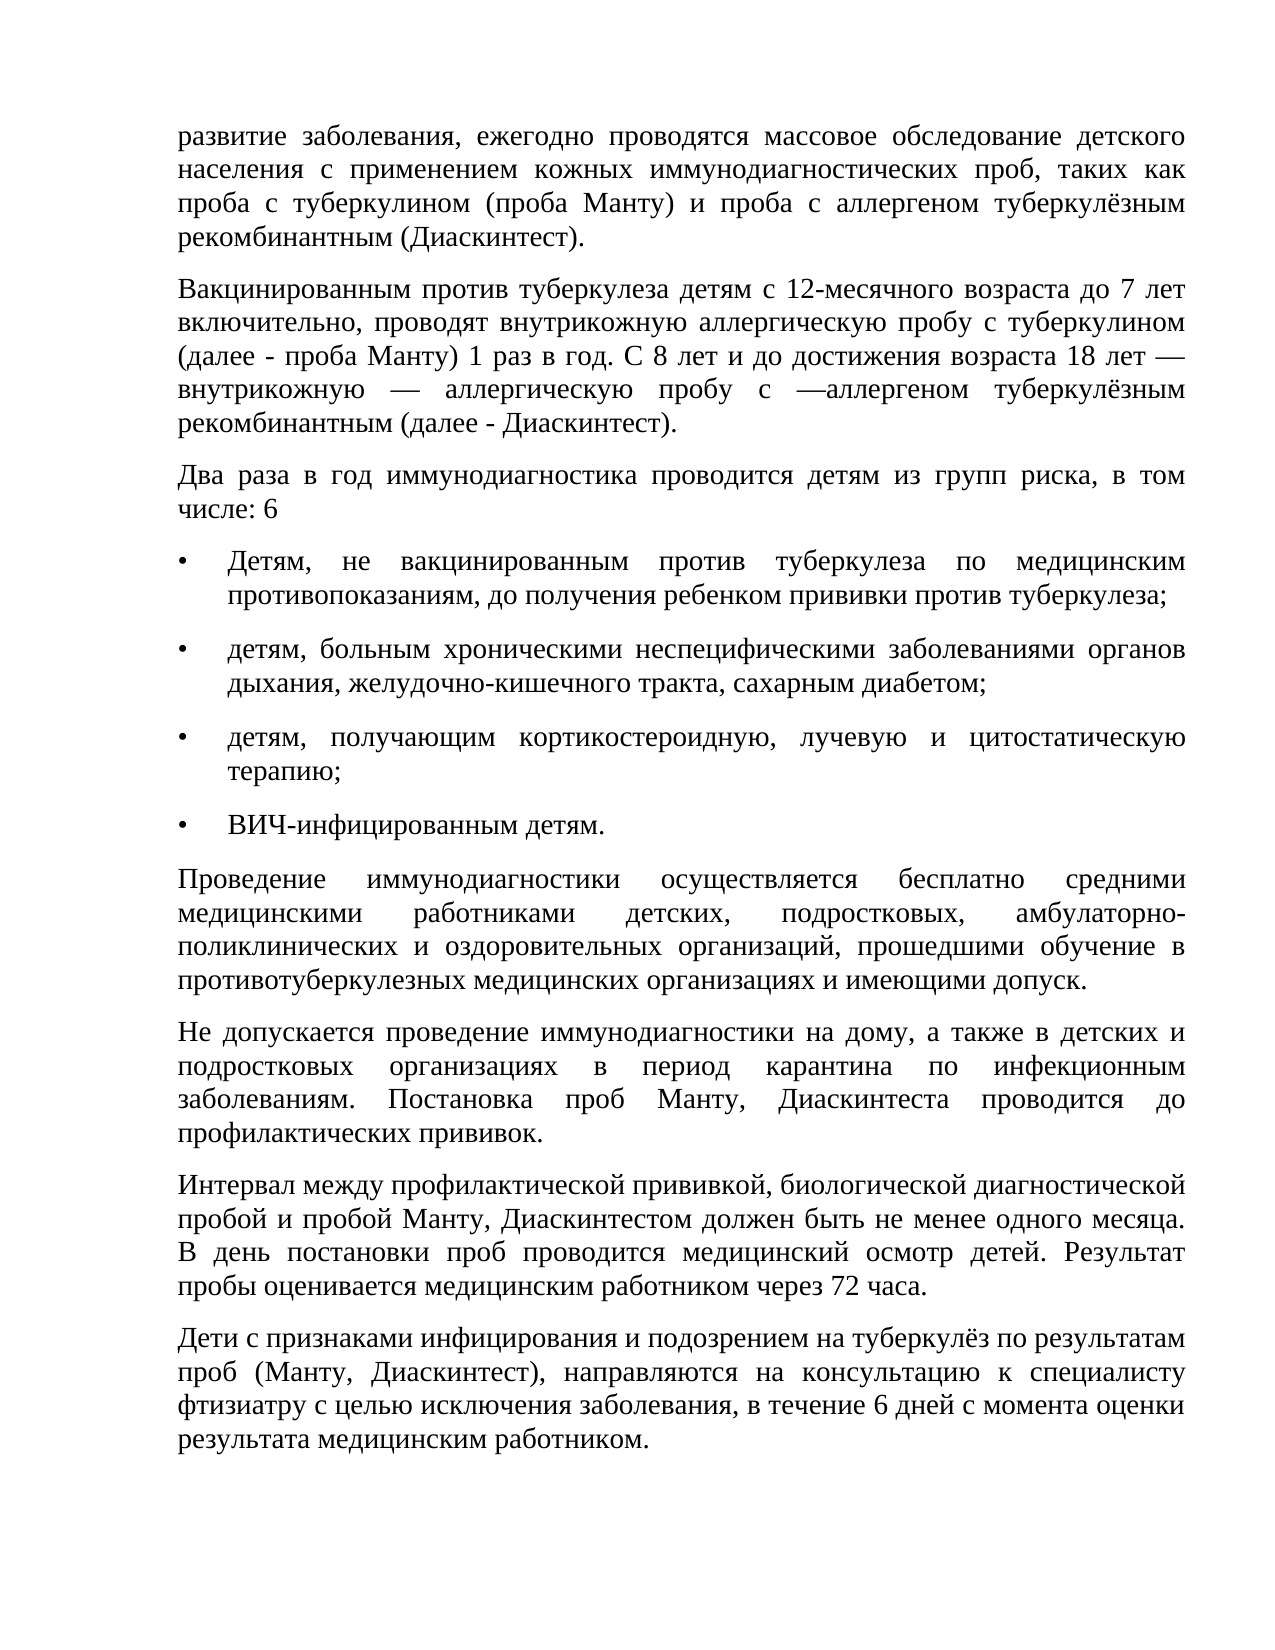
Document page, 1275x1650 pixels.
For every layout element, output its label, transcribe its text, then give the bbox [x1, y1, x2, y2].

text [177, 118, 1186, 252]
text Не допускается проведение иммунодиагностики на дому, а также в детских и подростковых организациях в период карантина по инфекционным заболеваниям. Постановка проб Манту, Диаскинтеста проводится до профилактических прививок. [177, 1014, 1186, 1148]
list детям, получающим кортикостероидную, лучевую и цитостатическую терапию; [177, 719, 1186, 786]
text Дети с признаками инфицирования и подозрением на туберкулёз по результатам проб (Манту, Диаскинтест), направляются на консультацию к специалисту фтизиатру с целью исключения заболевания, в течение 6 дней с момента оценки результата медицинским работником. [177, 1320, 1186, 1454]
list Детям, не вакцинированным против туберкулеза по медицинским противопоказаниям, до получения ребенком прививки против туберкулеза; [177, 543, 1186, 610]
text Два раза в год иммунодиагностика проводится детям из групп риска, в том числе: 6 [177, 457, 1186, 524]
text Проведение иммунодиагностики осуществляется бесплатно средними медицинскими работниками детских, подростковых, амбулаторно- поликлинических и оздоровительных организаций, прошедшими обучение в противотуберкулезных медицинских организациях и имеющими допуск. [177, 861, 1186, 996]
text Интервал между профилактической прививкой, биологической диагностической пробой и пробой Манту, Диаскинтестом должен быть не менее одного месяца. В день постановки проб проводится медицинский осмотр детей. Результат пробы оценивается медицинским работником через 72 часа. [177, 1167, 1186, 1301]
text Вакцинированным против туберкулеза детям с 12-месячного возраста до 7 лет включительно, проводят внутрикожную аллергическую пробу с туберкулином (далее - проба Манту) 1 раз в год. С 8 лет и до достижения возраста 18 лет — внутрикожную — аллергическую пробу с —аллергеном туберкулёзным рекомбинантным (далее - Диаскинтест). [177, 271, 1186, 439]
list детям, больным хроническими неспецифическими заболеваниями органов дыхания, желудочно-кишечного тракта, сахарным диабетом; [177, 631, 1186, 698]
list ВИЧ-инфицированным детям. [177, 807, 1186, 841]
